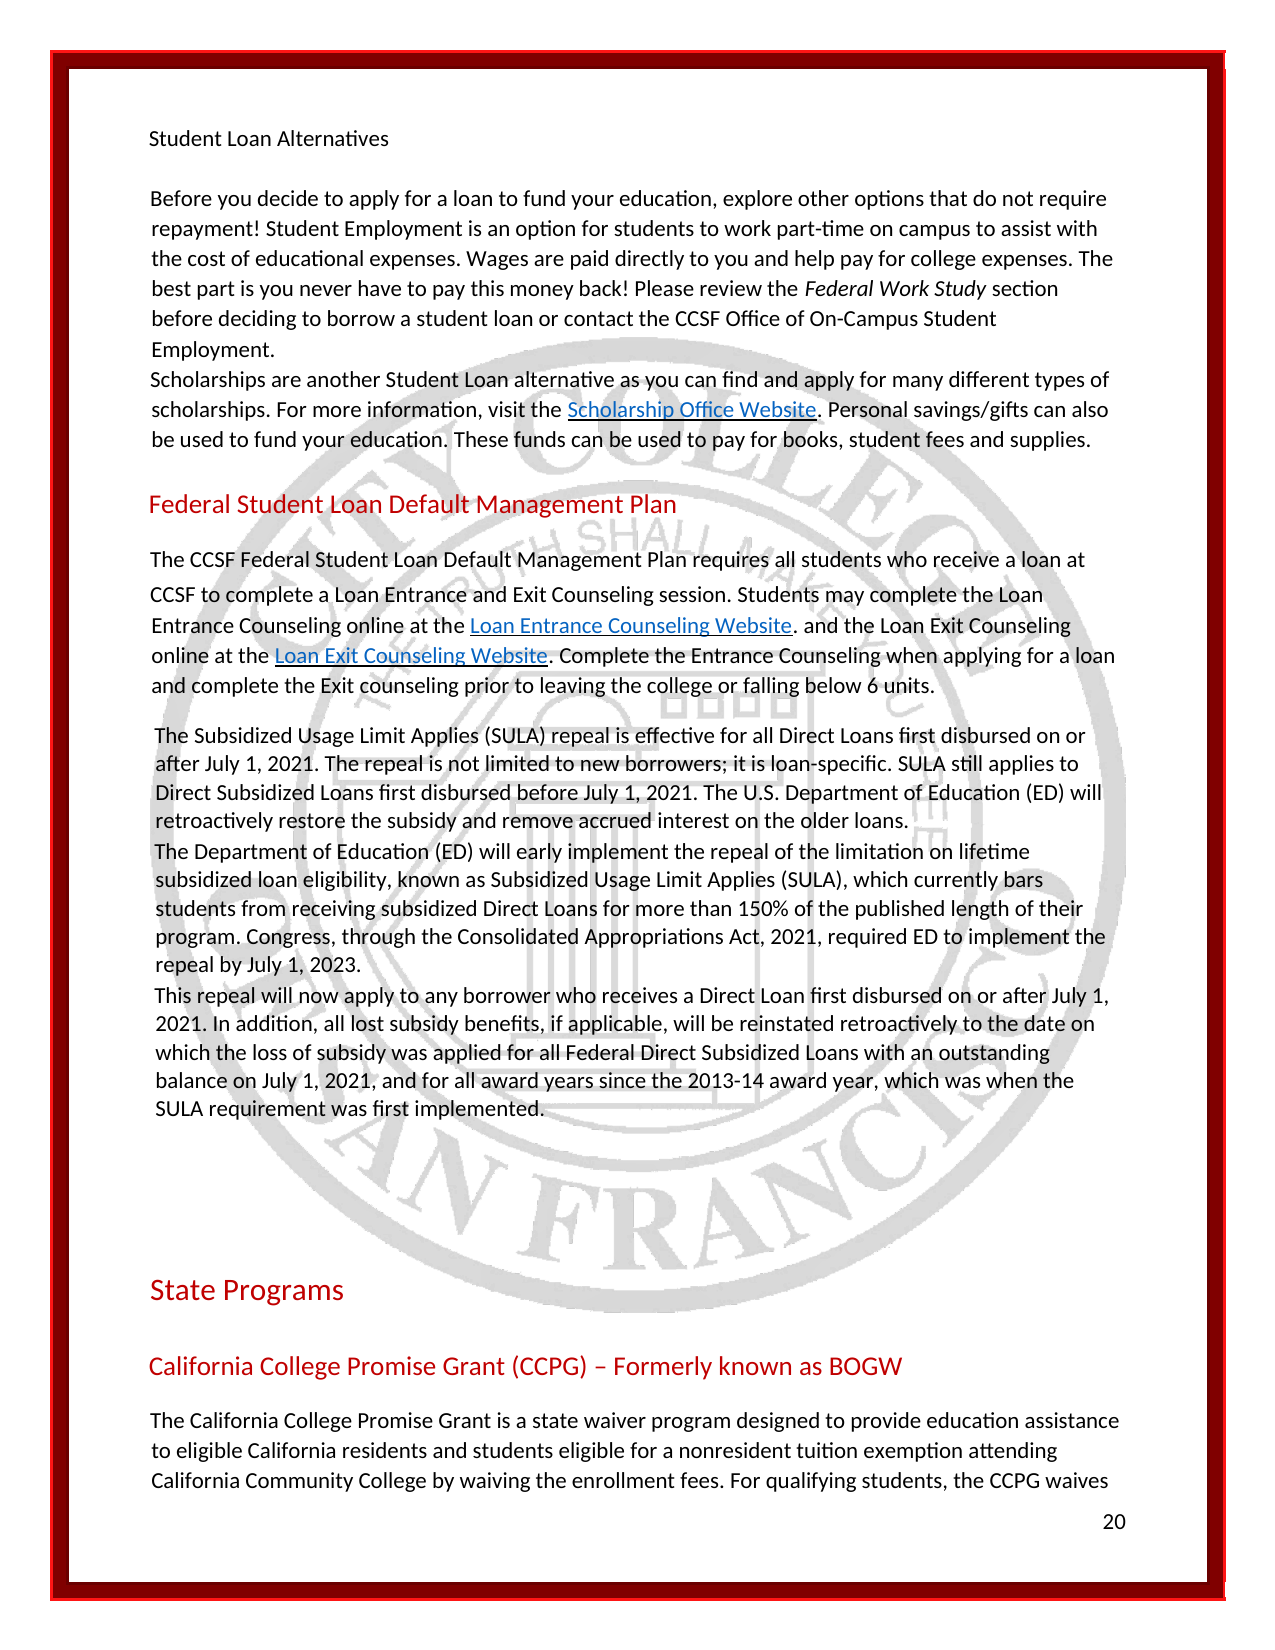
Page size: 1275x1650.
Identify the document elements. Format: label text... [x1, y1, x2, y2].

text The Department of Education (ED) will early implement the repeal of the limitation on lifetime subsidized loan eligibility, known as Subsidized Usage Limit Applies (SULA), which currently bars students from receiving subsidized Direct Loans for more than 150% of the published length of their program. Congress, through the Consolidated Appropriations Act, 2021, required ED to implement the repeal by July 1, 2023. [154, 837, 1124, 978]
text The Subsidized Usage Limit Applies (SULA) repeal is effective for all Direct Loans first disbursed on or after July 1, 2021. The repeal is not limited to new borrowers; it is loan-specific. SULA still applies to Direct Subsidized Loans first disbursed before July 1, 2021. The U.S. Department of Education (ED) will retroactively restore the subsidy and remove accrued interest on the older loans. [154, 721, 1124, 834]
text The CCSF Federal Student Loan Default Management Plan requires all students who receive a loan at [150, 545, 1124, 573]
text Student Loan Alternatives [148, 124, 1127, 152]
picture [150, 520, 1126, 1270]
subtitle State Programs [150, 1270, 1127, 1308]
text This repeal will now apply to any borrower who receives a Direct Loan first disbursed on or after July 1, 2021. In addition, all lost subsidy benefits, if applicable, will be reinstated retroactively to the date on which the loss of subsidy was applied for all Federal Direct Subsidized Loans with an outstanding balance on July 1, 2021, and for all award years since the 2013-14 award year, which was when the SULA requirement was first implemented. [154, 981, 1124, 1122]
picture [150, 337, 1126, 487]
subtitle Federal Student Loan Default Management Plan [148, 487, 1127, 520]
picture [150, 1308, 1126, 1313]
text CCSF to complete a Loan Entrance and Exit Counseling session. Students may complete the Loan Entrance Counseling online at the Loan Entrance Counseling Website. and the Loan Exit Counseling online at the Loan Exit Counseling Website. Complete the Entrance Counseling when applying for a loan and complete the Exit counseling prior to leaving the college or falling below 6 units. [150, 581, 1124, 699]
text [150, 1406, 1124, 1495]
subtitle California College Promise Grant (CCPG) – Formerly known as BOGW [148, 1349, 1127, 1382]
text Before you decide to apply for a loan to fund your education, explore other options that do not require repayment! Student Employment is an option for students to work part-time on campus to assist with the cost of educational expenses. Wages are paid directly to you and help pay for college expenses. The best part is you never have to pay this money back! Please review the Federal Work Study section before deciding to borrow a student loan or contact the CCSF Office of On-Campus Student Employment. [150, 184, 1124, 363]
text Scholarships are another Student Loan alternative as you can find and apply for many different types of scholarships. For more information, visit the Scholarship Office Website. Personal savings/gifts can also be used to fund your education. These funds can be used to pay for books, student fees and supplies. [150, 365, 1124, 453]
